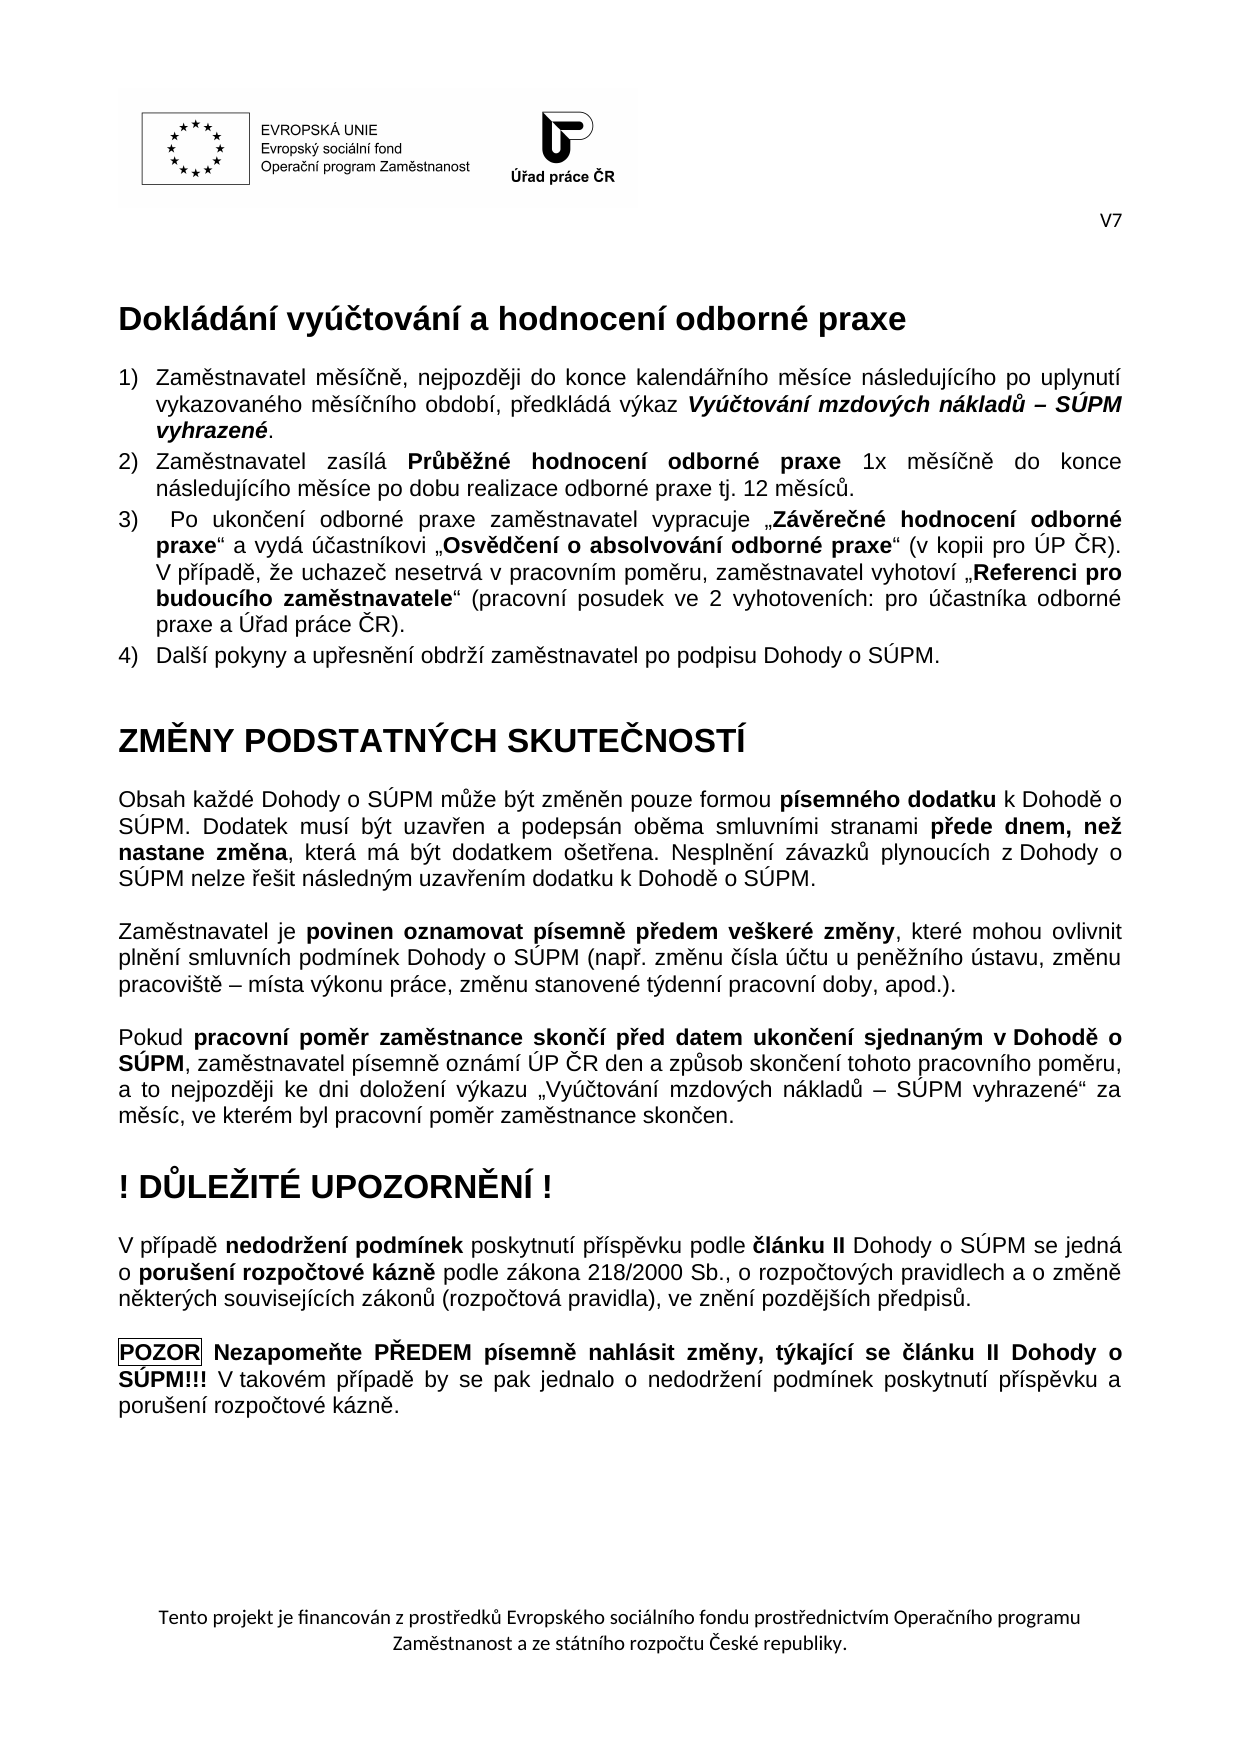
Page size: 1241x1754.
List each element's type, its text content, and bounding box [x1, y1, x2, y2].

text Zaměstnavatel je povinen oznamovat písemně předem veškeré změny, které mohou ovlivnit plnění smluvních podmínek Dohody o SÚPM (např. změnu čísla účtu u peněžního ústavu, změnu pracoviště – místa výkonu práce, změnu stanovené týdenní pracovní doby, apod.). [118, 918, 1122, 997]
list Po ukončení odborné praxe zaměstnavatel vypracuje „Závěrečné hodnocení odborné praxe“ a vydá účastníkovi „Osvědčení o absolvování odborné praxe“ (v kopii pro ÚP ČR). V případě, že uchazeč nesetrvá v pracovním poměru, zaměstnavatel vyhotoví „Referenci pro budoucího zaměstnavatele“ (pracovní posudek ve 2 vyhotoveních: pro účastníka odborné praxe a Úřad práce ČR). [118, 506, 1122, 637]
text POZOR Nezapomeňte PŘEDEM písemně nahlásit změny, týkající se článku II Dohody o SÚPM!!! V takovém případě by se pak jednalo o nedodržení podmínek poskytnutí příspěvku a porušení rozpočtové kázně. [118, 1337, 1122, 1419]
picture [118, 88, 639, 208]
text Obsah každé Dohody o SÚPM může být změněn pouze formou písemného dodatku k Dohodě o SÚPM. Dodatek musí být uzavřen a podepsán oběma smluvními stranami přede dnem, než nastane změna, která má být dodatkem ošetřena. Nesplnění závazků plynoucích z Dohody o SÚPM nelze řešit následným uzavřením dodatku k Dohodě o SÚPM. [118, 786, 1122, 892]
text ZMĚNY PODSTATNÝCH SKUTEČNOSTÍ [118, 721, 1122, 760]
text Pokud pracovní poměr zaměstnance skončí před datem ukončení sjednaným v Dohodě o SÚPM, zaměstnavatel písemně oznámí ÚP ČR den a způsob skončení tohoto pracovního poměru, a to nejpozději ke dni doložení výkazu „Vyúčtování mzdových nákladů – SÚPM vyhrazené“ za měsíc, ve kterém byl pracovní poměr zaměstnance skončen. [118, 1023, 1122, 1129]
text V případě nedodržení podmínek poskytnutí příspěvku podle článku II Dohody o SÚPM se jedná o porušení rozpočtové kázně podle zákona 218/2000 Sb., o rozpočtových pravidlech a o změně některých souvisejících zákonů (rozpočtová pravidla), ve znění pozdějších předpisů. [118, 1232, 1122, 1311]
text ! DŮLEŽITÉ UPOZORNĚNÍ ! [118, 1167, 1122, 1206]
list Zaměstnavatel zasílá Průběžné hodnocení odborné praxe 1x měsíčně do konce následujícího měsíce po dobu realizace odborné praxe tj. 12 měsíců. [118, 448, 1122, 501]
list Zaměstnavatel měsíčně, nejpozději do konce kalendářního měsíce následujícího po uplynutí vykazovaného měsíčního období, předkládá výkaz Vyúčtování mzdových nákladů – SÚPM vyhrazené. [118, 364, 1122, 443]
list Další pokyny a upřesnění obdrží zaměstnavatel po podpisu Dohody o SÚPM. [118, 642, 1122, 669]
text Dokládání vyúčtování a hodnocení odborné praxe [118, 299, 1122, 338]
